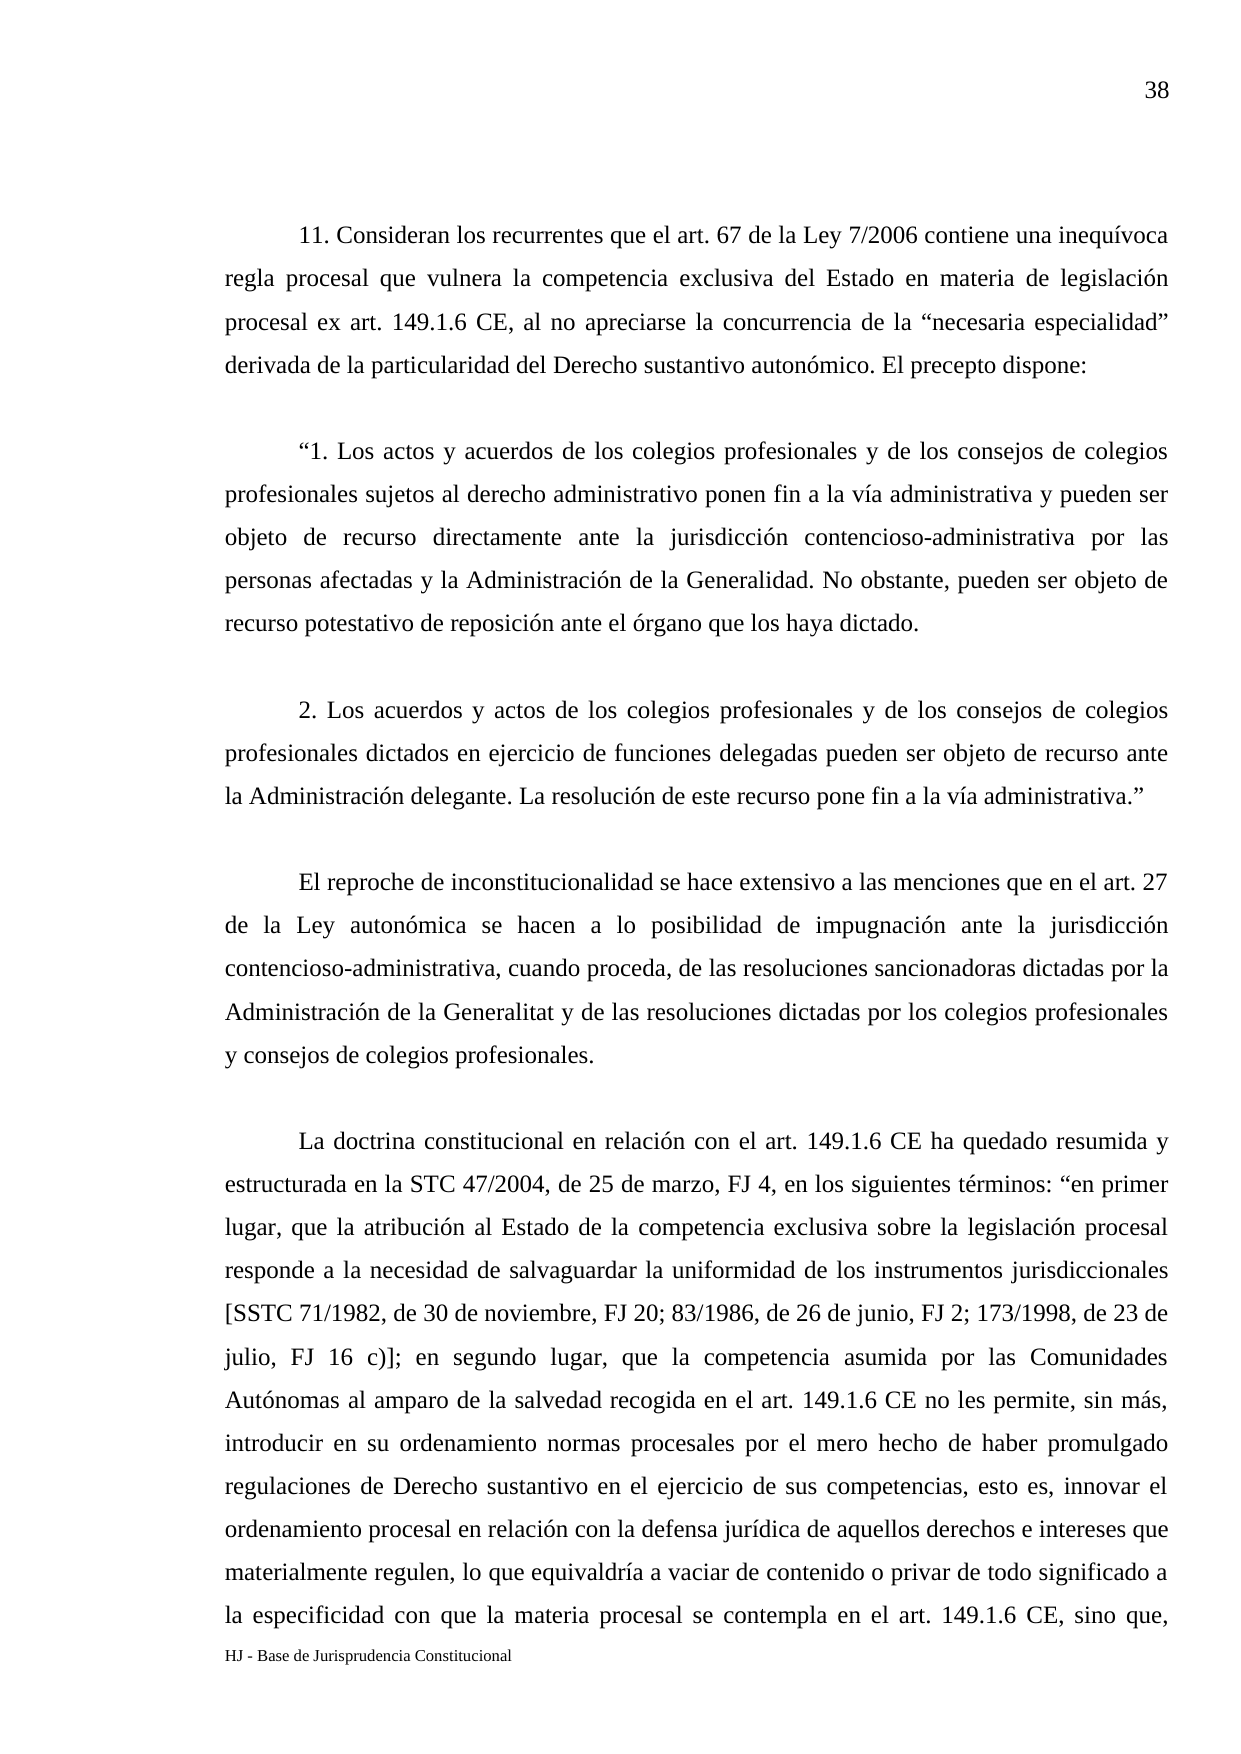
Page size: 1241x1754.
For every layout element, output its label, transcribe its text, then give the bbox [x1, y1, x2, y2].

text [224, 1126, 1169, 1629]
text 11. Consideran los recurrentes que el art. 67 de la Ley 7/2006 contiene una inequívoca regla procesal que vulnera la competencia exclusiva del Estado en materia de legislación procesal ex art. 149.1.6 CE, al no apreciarse la concurrencia de la “necesaria especialidad” derivada de la particularidad del Derecho sustantivo autonómico. El precepto dispone: [224, 220, 1169, 378]
text “1. Los actos y acuerdos de los colegios profesionales y de los consejos de colegios profesionales sujetos al derecho administrativo ponen fin a la vía administrativa y pueden ser objeto de recurso directamente ante la jurisdicción contencioso-administrativa por las personas afectadas y la Administración de la Generalidad. No obstante, pueden ser objeto de recurso potestativo de reposición ante el órgano que los haya dictado. [224, 436, 1169, 637]
text 2. Los acuerdos y actos de los colegios profesionales y de los consejos de colegios profesionales dictados en ejercicio de funciones delegadas pueden ser objeto de recurso ante la Administración delegante. La resolución de este recurso pone fin a la vía administrativa.” [224, 695, 1169, 810]
text El reproche de inconstitucionalidad se hace extensivo a las menciones que en el art. 27 de la Ley autonómica se hacen a lo posibilidad de impugnación ante la jurisdicción contencioso-administrativa, cuando proceda, de las resoluciones sancionadoras dictadas por la Administración de la Generalitat y de las resoluciones dictadas por los colegios profesionales y consejos de colegios profesionales. [224, 867, 1169, 1068]
